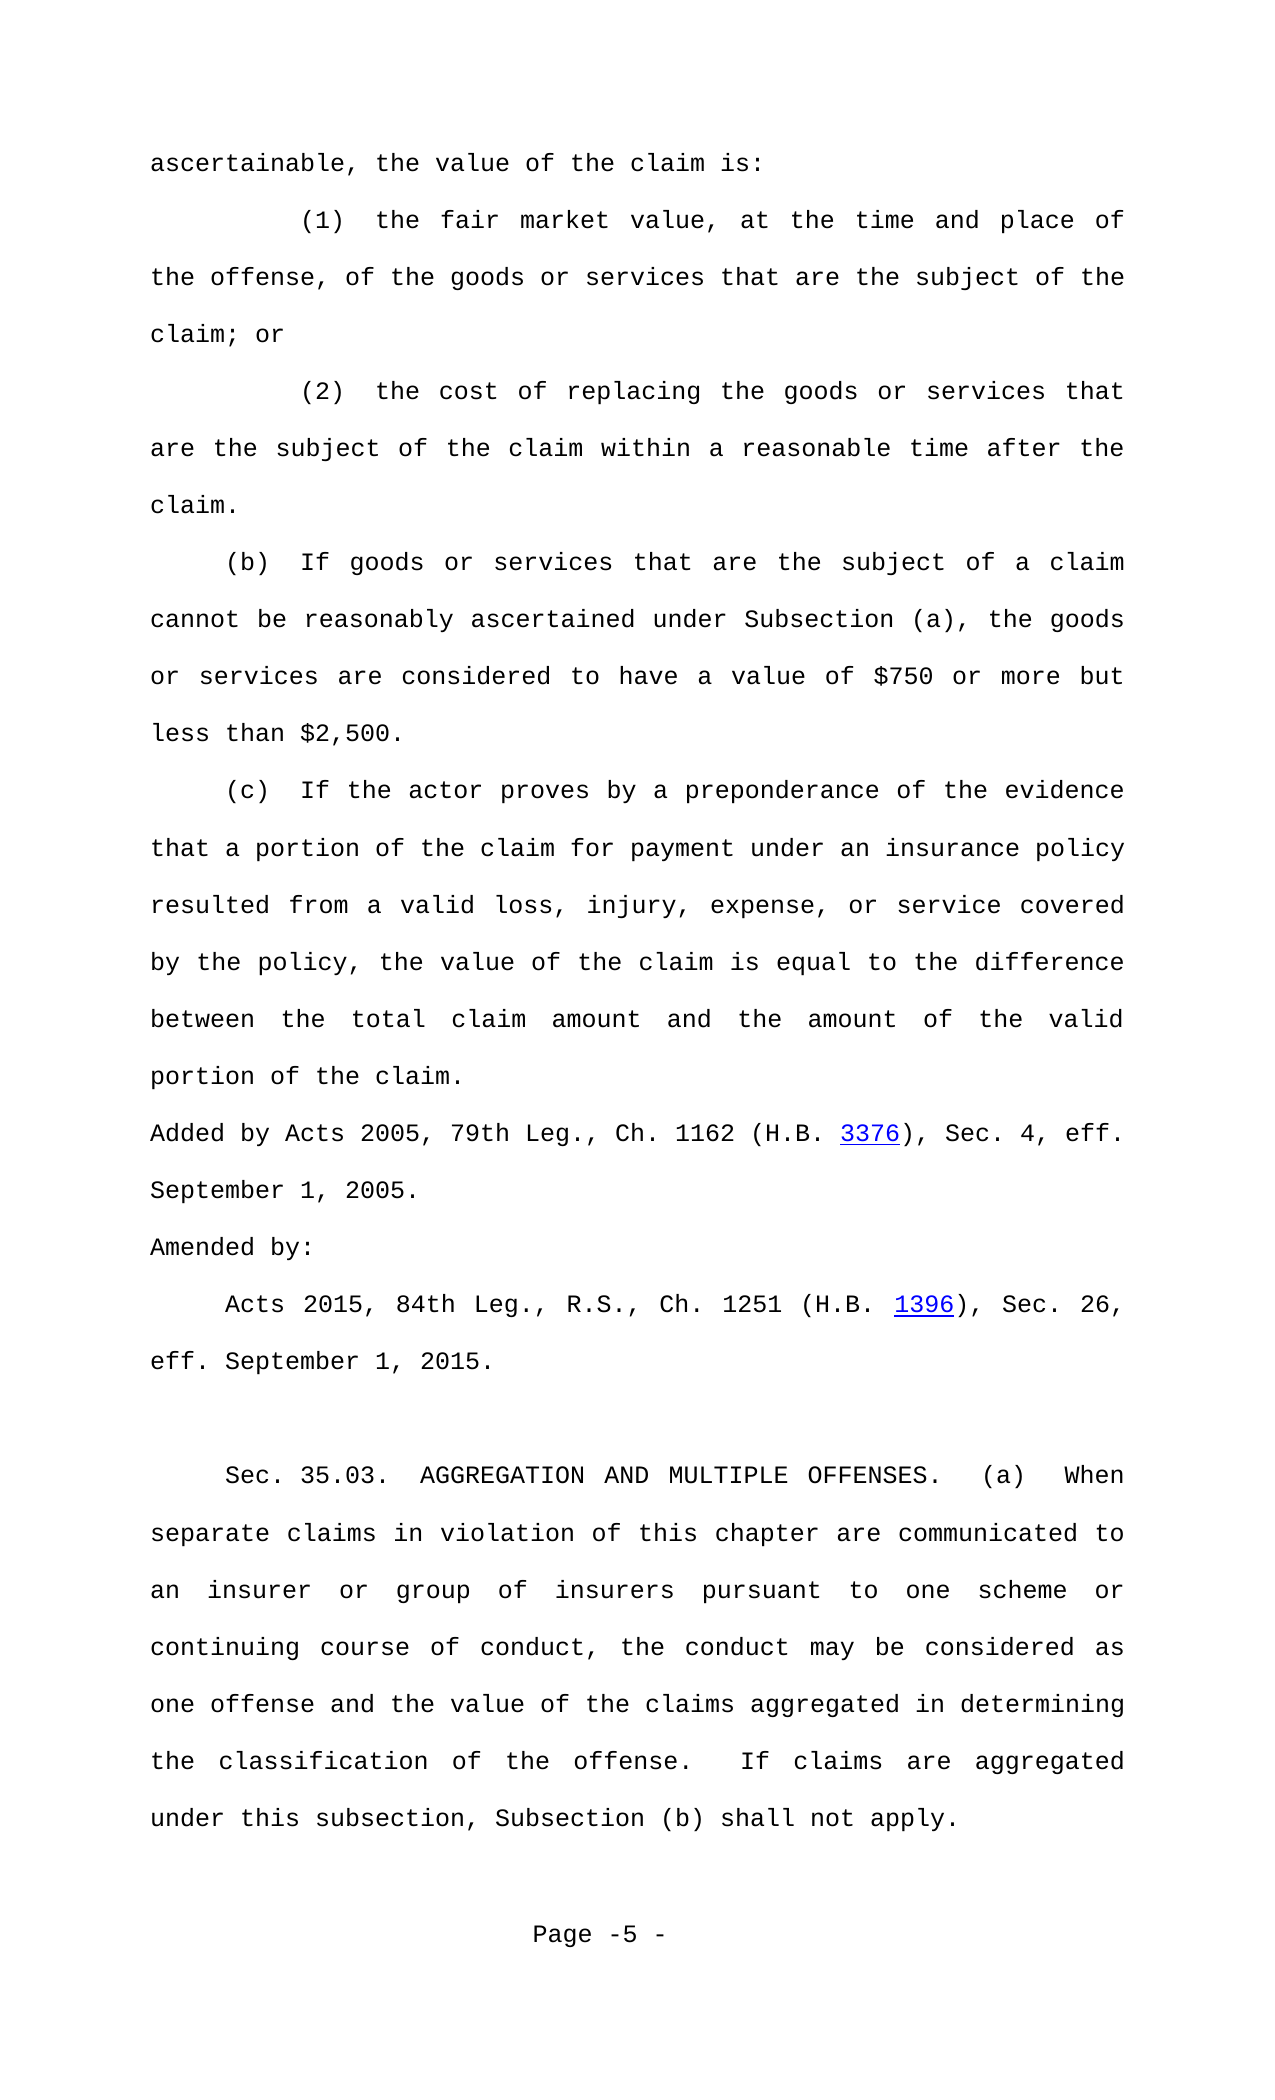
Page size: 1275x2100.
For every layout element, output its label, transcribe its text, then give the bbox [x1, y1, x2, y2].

text (1) the fair market value, at the time and place of the offense, of the goods or services that are the subject of the claim; or [150, 207, 1125, 350]
text Added by Acts 2005, 79th Leg., Ch. 1162 (H.B. 3376), Sec. 4, eff. September 1, 2005. [150, 1120, 1125, 1206]
text (2) the cost of replacing the goods or services that are the subject of the claim within a reasonable time after the claim. [150, 378, 1125, 521]
text (b) If goods or services that are the subject of a claim cannot be reasonably ascertained under Subsection (a), the goods or services are considered to have a value of $750 or more but less than $2,500. [150, 549, 1125, 749]
text (c) If the actor proves by a preponderance of the evidence that a portion of the claim for payment under an insurance policy resulted from a valid loss, injury, expense, or service covered by the policy, the value of the claim is equal to the difference between the total claim amount and the amount of the valid portion of the claim. [150, 778, 1125, 1092]
text Acts 2015, 84th Leg., R.S., Ch. 1251 (H.B. 1396), Sec. 26, eff. September 1, 2015. [150, 1292, 1125, 1377]
text Sec. 35.03. AGGREGATION AND MULTIPLE OFFENSES. (a) When separate claims in violation of this chapter are communicated to an insurer or group of insurers pursuant to one scheme or continuing course of conduct, the conduct may be considered as one offense and the value of the claims aggregated in determining the classification of the offense. If claims are aggregated under this subsection, Subsection (b) shall not apply. [150, 1463, 1125, 1834]
text Amended by: [150, 1234, 1125, 1263]
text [150, 150, 1125, 178]
